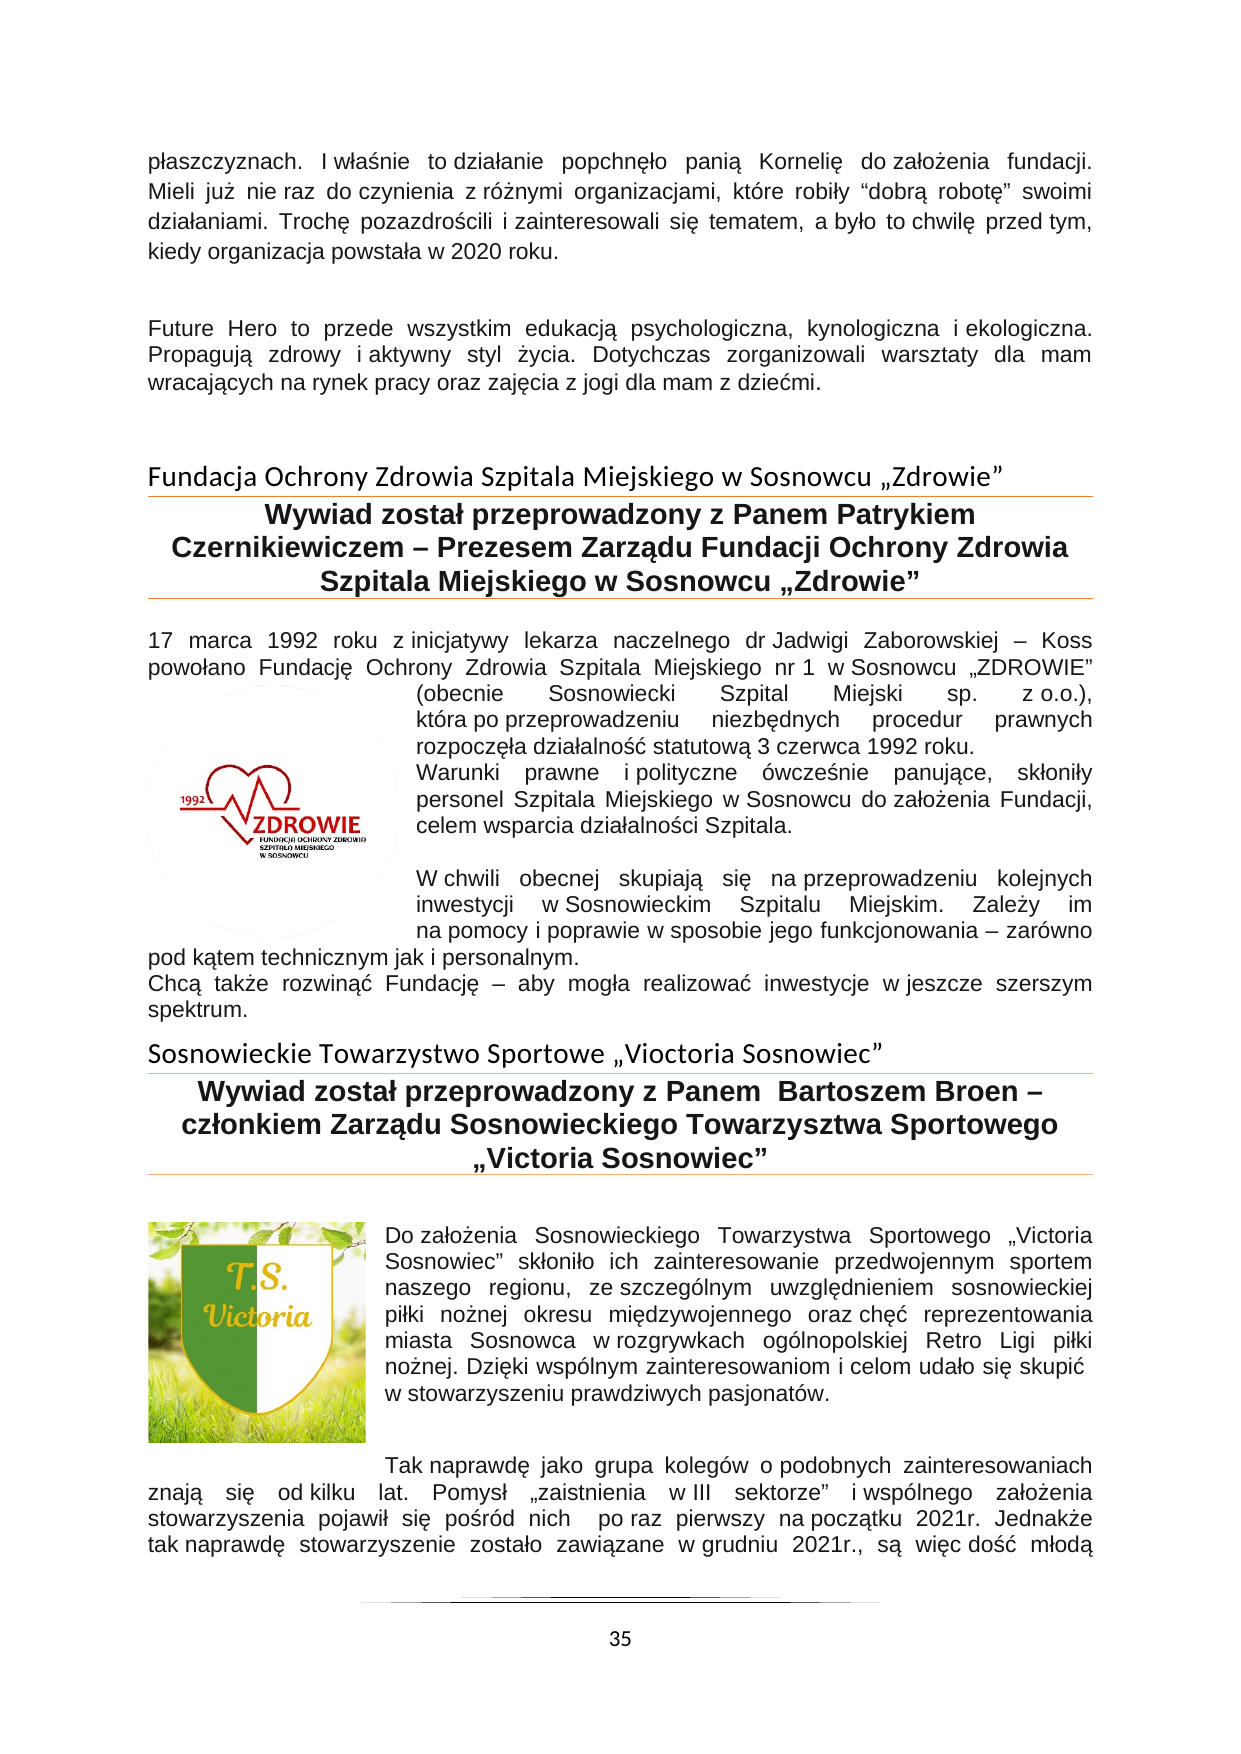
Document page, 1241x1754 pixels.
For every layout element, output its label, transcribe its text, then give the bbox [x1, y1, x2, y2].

text Chcą także rozwinąć Fundację – aby mogła realizować inwestycje w jeszcze szerszym spektrum. [148, 970, 1093, 1023]
text Future Hero to przede wszystkim edukacją psychologiczna, kynologiczna i ekologiczna. Propagują zdrowy i aktywny styl życia. Dotychczas zorganizowali warsztaty dla mam wracających na rynek pracy oraz zajęcia z jogi dla mam z dziećmi. [148, 315, 1093, 396]
picture [146, 685, 397, 936]
text Do założenia Sosnowieckiego Towarzystwa Sportowego „Victoria Sosnowiec” skłoniło ich zainteresowanie przedwojennym sportem naszego regionu, ze szczególnym uwzględnieniem sosnowieckiej piłki nożnej okresu międzywojennego oraz chęć reprezentowania miasta Sosnowca w rozgrywkach ogólnopolskiej Retro Ligi piłki nożnej. Dzięki wspólnym zainteresowaniom i celom udało się skupić w stowarzyszeniu prawdziwych pasjonatów. [366, 1222, 1093, 1406]
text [148, 1452, 1093, 1558]
table_header Wywiad został przeprowadzony z Panem Bartoszem Broen – członkiem Zarządu Sosnowieckiego Towarzysztwa Sportowego „Victoria Sosnowiec” [768, 1074, 1093, 1174]
text Warunki prawne i polityczne ówcześnie panujące, skłoniły personel Szpitala Miejskiego w Sosnowcu do założenia Fundacji, celem wsparcia działalności Szpitala. [397, 759, 1093, 838]
table_header Wywiad został przeprowadzony z Panem Bartoszem Broen – członkiem Zarządu Sosnowieckiego Towarzysztwa Sportowego „Victoria Sosnowiec” [148, 1074, 472, 1174]
table_header Wywiad został przeprowadzony z Panem Patrykiem Czernikiewiczem – Prezesem Zarządu Fundacji Ochrony Zdrowia Szpitala Miejskiego w Sosnowcu „Zdrowie” [921, 497, 1093, 598]
subtitle Fundacja Ochrony Zdrowia Szpitala Miejskiego w Sosnowcu „Zdrowie” [148, 458, 1093, 494]
text W chwili obecnej skupiają się na przeprowadzeniu kolejnych inwestycji w Sosnowieckim Szpitalu Miejskim. Zależy im na pomocy i poprawie w sposobie jego funkcjonowania – zarówno pod kątem technicznym jak i personalnym. [148, 864, 1093, 970]
text 17 marca 1992 roku z inicjatywy lekarza naczelnego dr Jadwigi Zaborowskiej – Koss powołano Fundację Ochrony Zdrowia Szpitala Miejskiego nr 1 w Sosnowcu „ZDROWIE” (obecnie Sosnowiecki Szpital Miejski sp. z o.o.), która po przeprowadzeniu niezbędnych procedur prawnych rozpoczęła działalność statutową 3 czerwca 1992 roku. [148, 627, 1093, 759]
table_header Wywiad został przeprowadzony z Panem Patrykiem Czernikiewiczem – Prezesem Zarządu Fundacji Ochrony Zdrowia Szpitala Miejskiego w Sosnowcu „Zdrowie” [148, 497, 320, 598]
subtitle Sosnowieckie Towarzystwo Sportowe „Vioctoria Sosnowiec” [148, 1035, 1093, 1071]
picture [146, 1222, 366, 1441]
